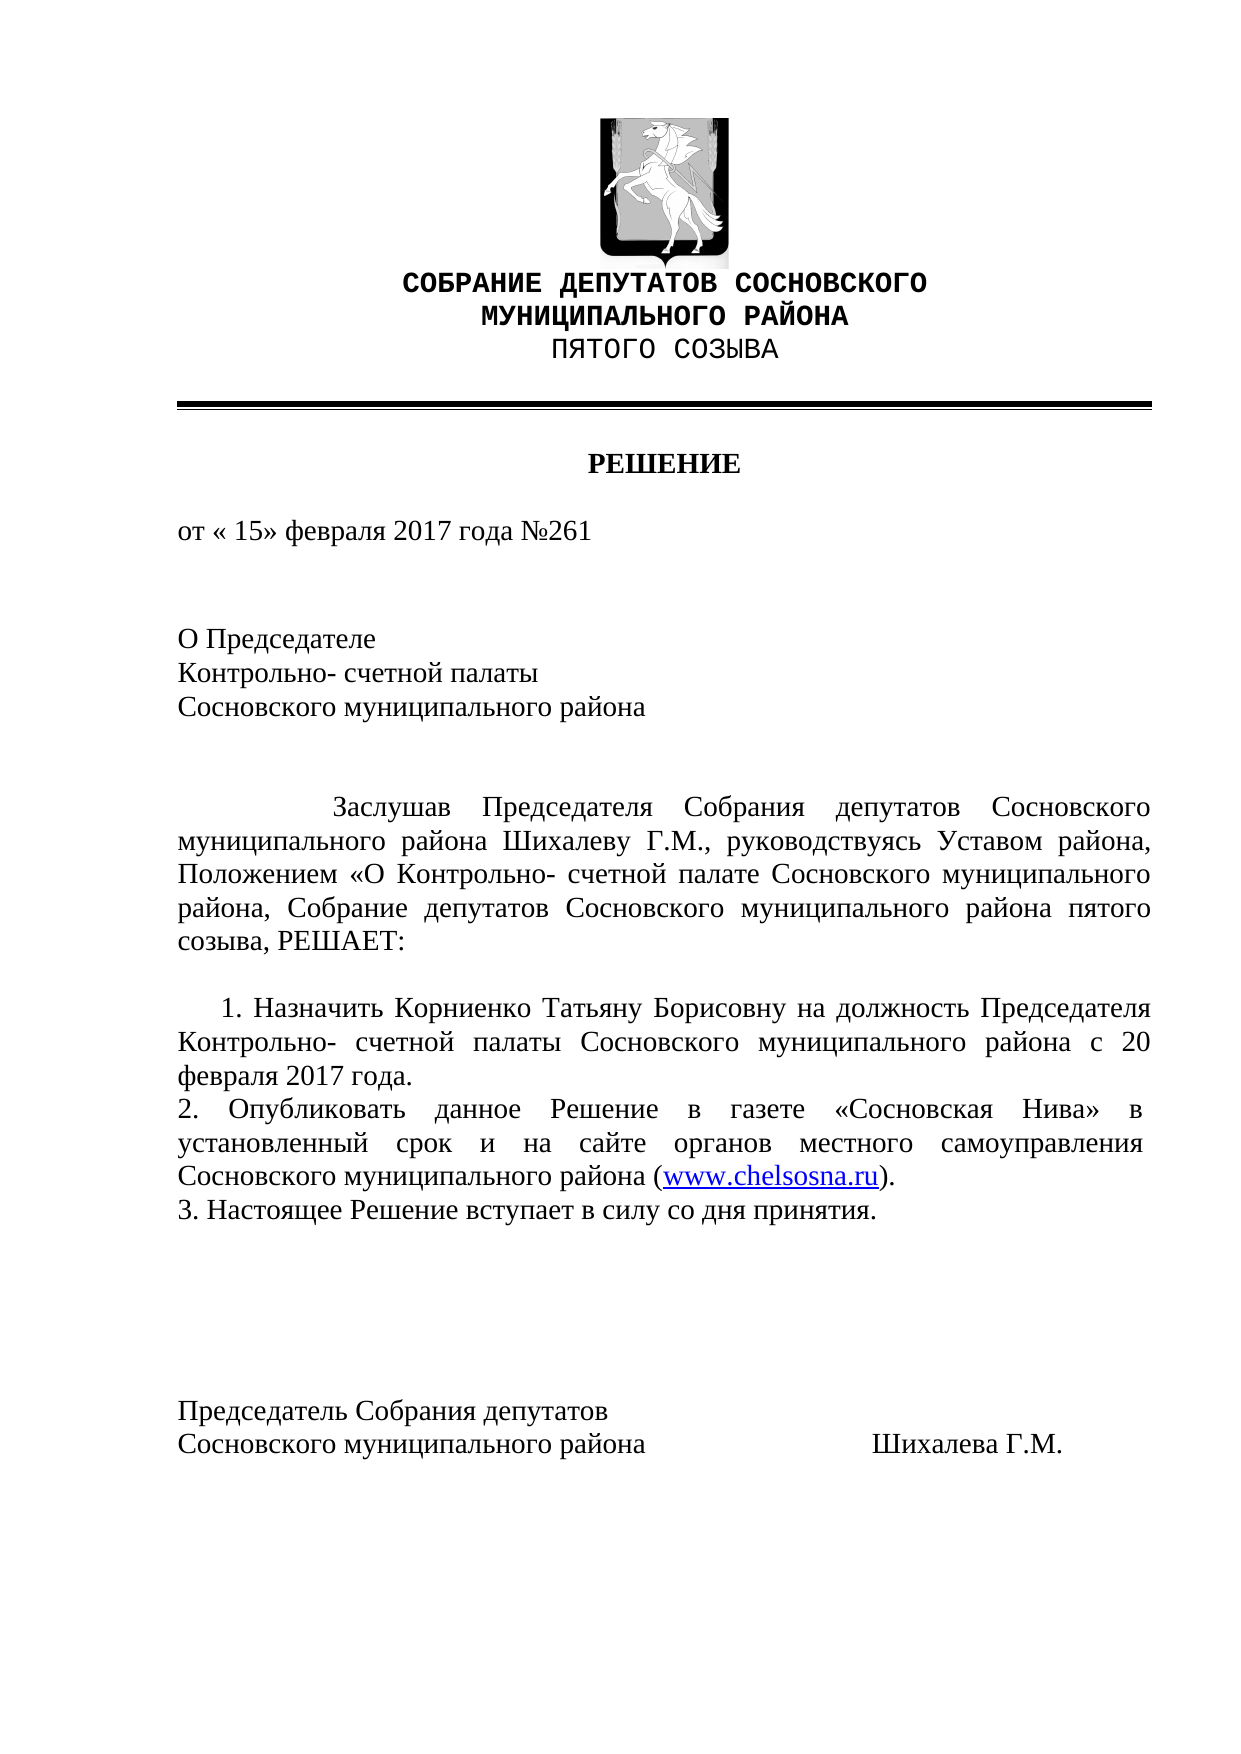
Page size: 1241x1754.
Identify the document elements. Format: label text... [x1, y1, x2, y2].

list 1. Назначить Корниенко Татьяну Борисовну на должность Председателя Контрольно- счетной палаты Сосновского муниципального района с 20 февраля 2017 года. [177, 991, 1152, 1091]
list Сосновского муниципального района [177, 689, 1152, 722]
text Председатель Собрания депутатов [177, 1393, 1152, 1427]
text от « 15» февраля 2017 года №261 [177, 513, 1152, 546]
list Заслушав Председателя Собрания депутатов Сосновского муниципального района Шихалеву Г.М., руководствуясь Уставом района, Положением «О Контрольно- счетной палате Сосновского муниципального района, Собрание депутатов Сосновского муниципального района пятого созыва, РЕШАЕТ: [177, 789, 1152, 957]
text 2. Опубликовать данное Решение в газете «Сосновская Нива» в установленный срок и на сайте органов местного самоуправления Сосновского муниципального района (www.chelsosna.ru). [177, 1091, 1144, 1192]
text ПЯТОГО СОЗЫВА [177, 334, 1152, 367]
text СОБРАНИЕ ДЕПУТАТОВ СОСНОВСКОГО [177, 268, 1152, 301]
title РЕШЕНИЕ [177, 446, 1152, 479]
list 3. Настоящее Решение вступает в силу со дня принятия. [177, 1192, 1152, 1225]
list О Председателе [177, 622, 1152, 655]
text МУНИЦИПАЛЬНОГО РАЙОНА [177, 301, 1152, 334]
picture [600, 118, 729, 269]
text Сосновского муниципального района Шихалева Г.М. [177, 1427, 1152, 1460]
list Контрольно- счетной палаты [177, 655, 1152, 689]
